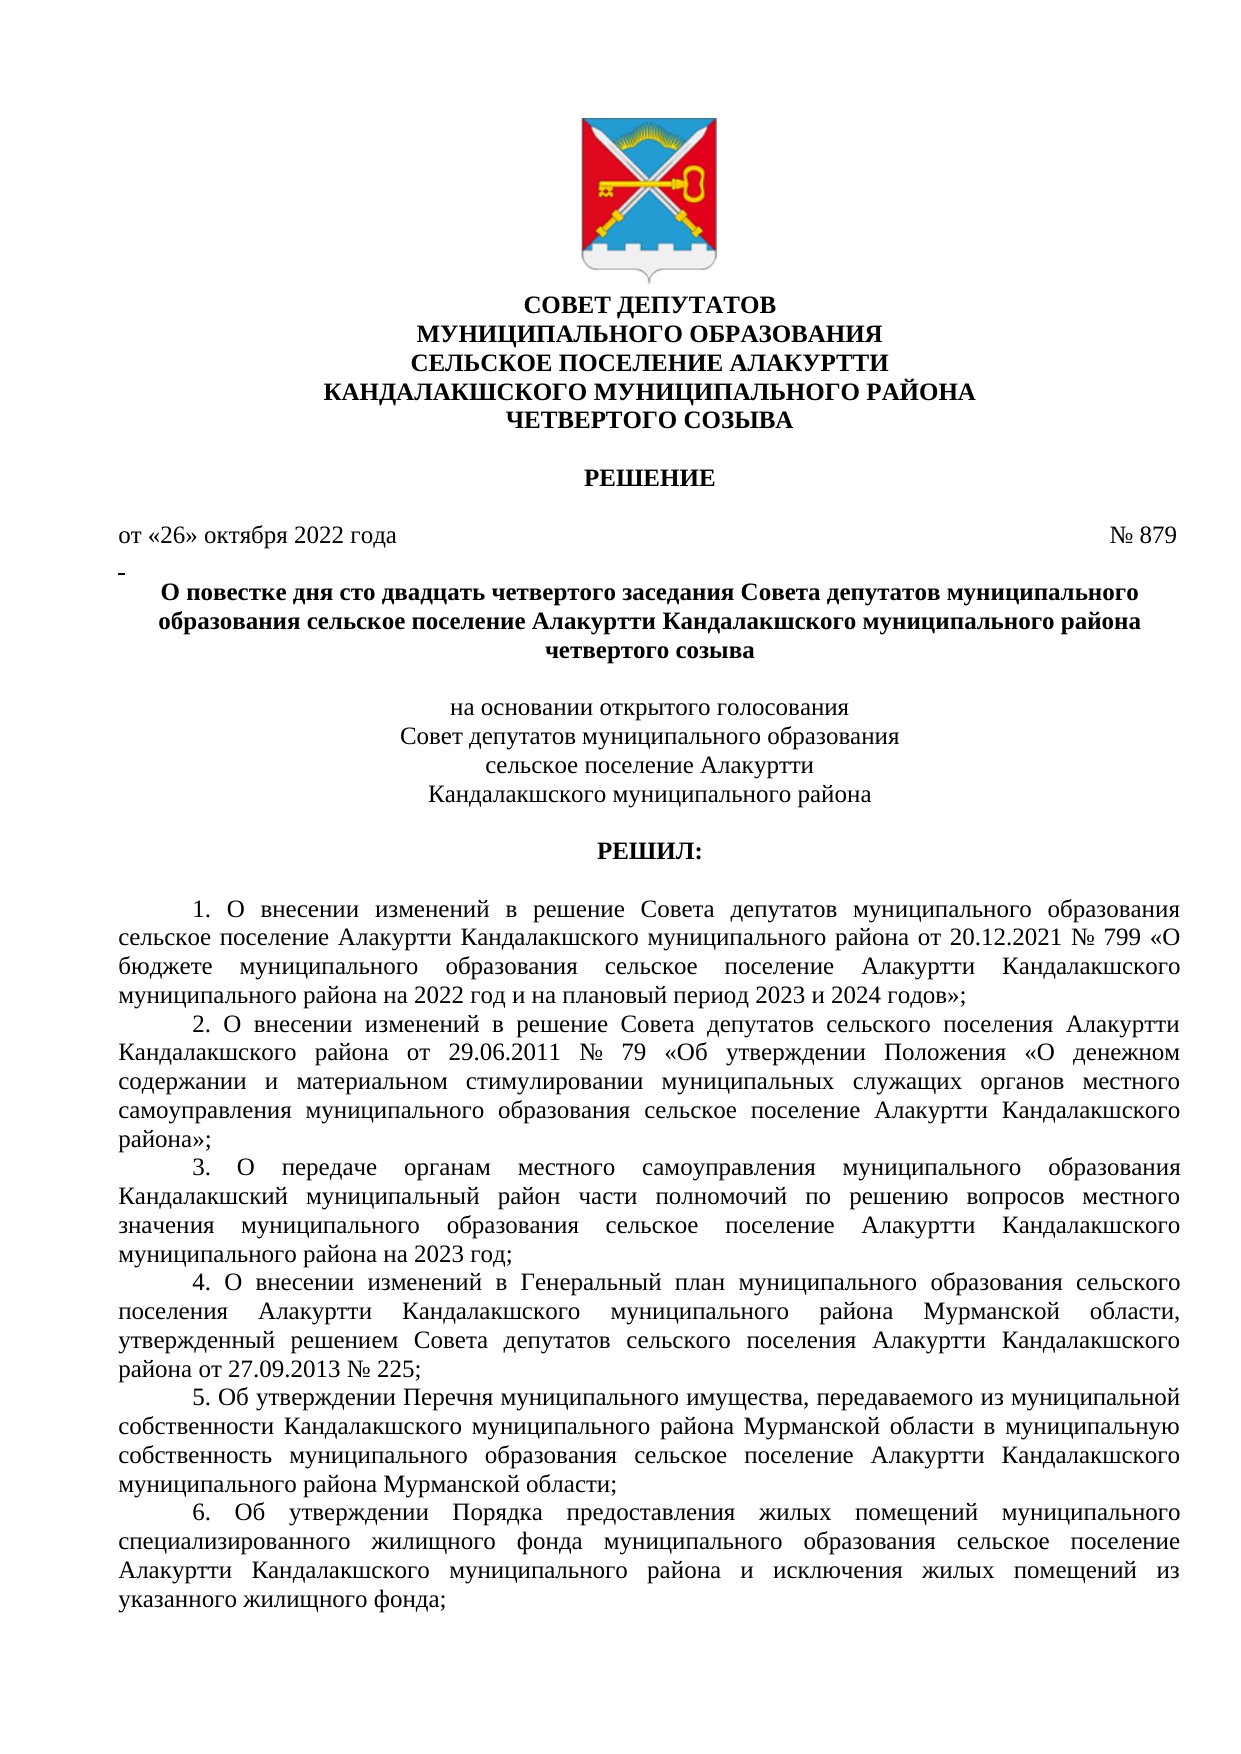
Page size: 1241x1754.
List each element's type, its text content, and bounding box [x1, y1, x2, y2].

text 6. Об утверждении Порядка предоставления жилых помещений муниципального специализированного жилищного фонда муниципального образования сельское поселение Алакуртти Кандалакшского муниципального района и исключения жилых помещений из указанного жилищного фонда; [118, 1497, 1181, 1612]
text СОВЕТ ДЕПУТАТОВ [118, 291, 1181, 319]
text О повестке дня сто двадцать четвертого заседания Совета депутатов муниципального образования сельское поселение Алакуртти Кандалакшского муниципального района четвертого созыва [118, 577, 1181, 664]
text 5. Об утверждении Перечня муниципального имущества, передаваемого из муниципальной собственности Кандалакшского муниципального района Мурманской области в муниципальную собственность муниципального образования сельское поселение Алакуртти Кандалакшского муниципального района Мурманской области; [118, 1382, 1181, 1497]
text МУНИЦИПАЛЬНОГО ОБРАЗОВАНИЯ [118, 319, 1181, 348]
text РЕШИЛ: [118, 836, 1181, 865]
text КАНДАЛАКШСКОГО МУНИЦИПАЛЬНОГО РАЙОНА [118, 377, 1181, 406]
text ЧЕТВЕРТОГО СОЗЫВА [118, 406, 1181, 434]
text от «26» октября 2022 года № 879 [118, 521, 1181, 549]
text 2. О внесении изменений в решение Совета депутатов сельского поселения Алакуртти Кандалакшского района от 29.06.2011 № 79 «Об утверждении Положения «О денежном содержании и материальном стимулировании муниципальных служащих органов местного самоуправления муниципального образования сельское поселение Алакуртти Кандалакшского района»; [118, 1009, 1181, 1152]
text Кандалакшского муниципального района [118, 779, 1181, 807]
text сельское поселение Алакуртти [118, 750, 1181, 779]
text 1. О внесении изменений в решение Совета депутатов муниципального образования сельское поселение Алакуртти Кандалакшского муниципального района от 20.12.2021 № 799 «О бюджете муниципального образования сельское поселение Алакуртти Кандалакшского муниципального района на 2022 год и на плановый период 2023 и 2024 годов»; [118, 894, 1181, 1009]
text на основании открытого голосования [118, 692, 1181, 721]
text СЕЛЬСКОЕ ПОСЕЛЕНИЕ АЛАКУРТТИ [118, 348, 1181, 377]
text РЕШЕНИЕ [118, 463, 1181, 492]
text Совет депутатов муниципального образования [118, 721, 1181, 750]
text 3. О передаче органам местного самоуправления муниципального образования Кандалакшский муниципальный район части полномочий по решению вопросов местного значения муниципального образования сельское поселение Алакуртти Кандалакшского муниципального района на 2023 год; [118, 1152, 1181, 1267]
text 4. О внесении изменений в Генеральный план муниципального образования сельского поселения Алакуртти Кандалакшского муниципального района Мурманской области, утвержденный решением Совета депутатов сельского поселения Алакуртти Кандалакшского района от 27.09.2013 № 225; [118, 1267, 1181, 1382]
picture [566, 118, 733, 284]
